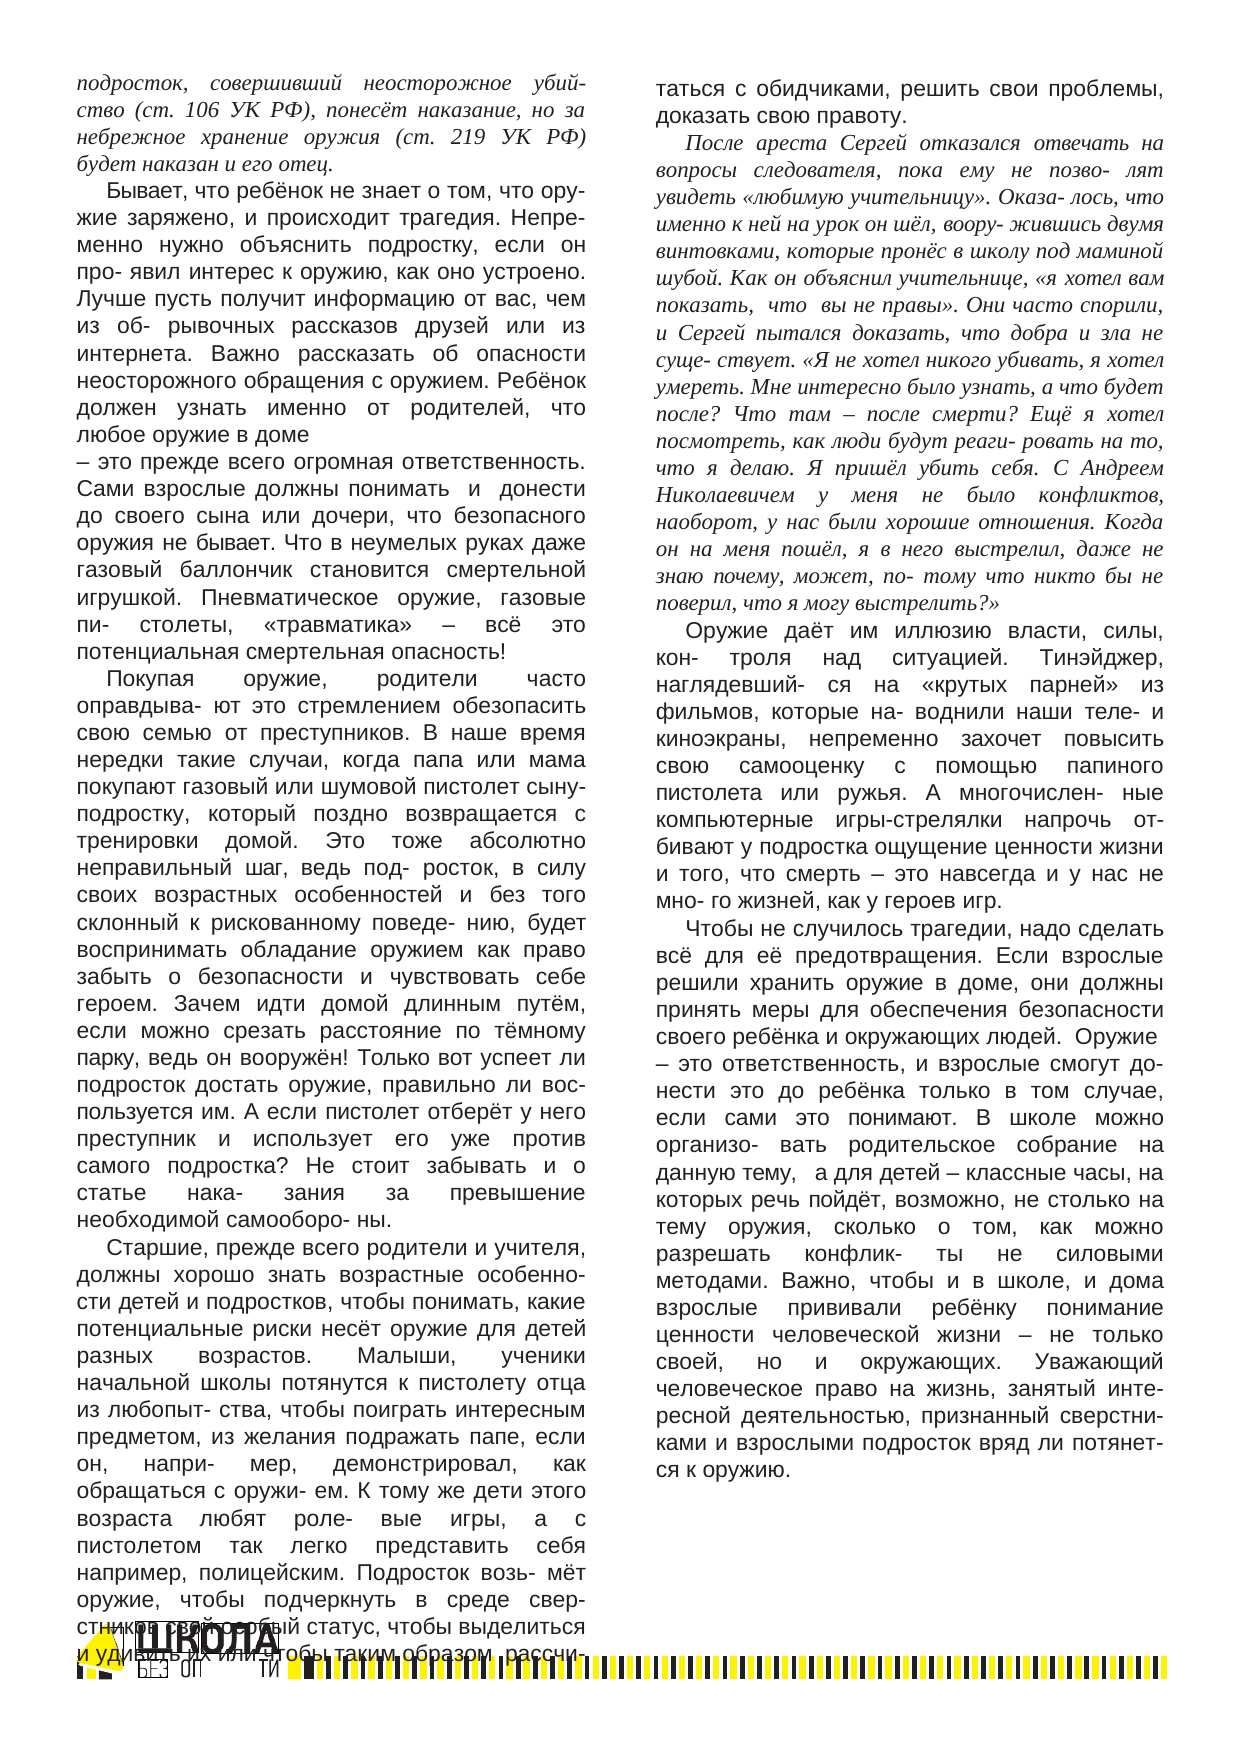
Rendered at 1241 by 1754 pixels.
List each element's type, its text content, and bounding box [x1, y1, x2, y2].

text – это прежде всего огромная ответственность. Сами взрослые должны понимать и донести до своего сына или дочери, что безопасного оружия не бывает. Что в неумелых руках даже газовый баллончик становится смертельной игрушкой. Пневматическое оружие, газовые пи- столеты, «травматика» – всё это потенциальная смертельная опасность! [76, 448, 586, 664]
text Покупая оружие, родители часто оправдыва- ют это стремлением обезопасить свою семью от преступников. В наше время нередки такие случаи, когда папа или мама покупают газовый или шумовой пистолет сыну-подростку, который поздно возвращается с тренировки домой. Это тоже абсолютно неправильный шаг, ведь под- росток, в силу своих возрастных особенностей и без того склонный к рискованному поведе- нию, будет воспринимать обладание оружием как право забыть о безопасности и чувствовать себе героем. Зачем идти домой длинным путём, если можно срезать расстояние по тёмному парку, ведь он вооружён! Только вот успеет ли подросток достать оружие, правильно ли вос- пользуется им. А если пистолет отберёт у него преступник и использует его уже против самого подростка? Не стоит забывать и о статье нака- зания за превышение необходимой самооборо- ны. [76, 665, 586, 1233]
text После ареста Сергей отказался отвечать на вопросы следователя, пока ему не позво- лят увидеть «любимую учительницу». Оказа- лось, что именно к ней на урок он шёл, воору- жившись двумя винтовками, которые пронёс в школу под маминой шубой. Как он объяснил учительнице, «я хотел вам показать, что вы не правы». Они часто спорили, и Сергей пытался доказать, что добра и зла не суще- ствует. «Я не хотел никого убивать, я хотел умереть. Мне интересно было узнать, а что будет после? Что там – после смерти? Ещё я хотел посмотреть, как люди будут реаги- ровать на то, что я делаю. Я пришёл убить себя. С Андреем Николаевичем у меня не было конфликтов, наоборот, у нас были хорошие отношения. Когда он на меня пошёл, я в него выстрелил, даже не знаю почему, может, по- тому что никто бы не поверил, что я могу выстрелить?» [656, 129, 1164, 616]
text – это ответственность, и взрослые смогут до- нести это до ребёнка только в том случае, если сами это понимают. В школе можно организо- вать родительское собрание на данную тему, а для детей – классные часы, на которых речь пойдёт, возможно, не столько на тему оружия, сколько о том, как можно разрешать конфлик- ты не силовыми методами. Важно, чтобы и в школе, и дома взрослые прививали ребёнку понимание ценности человеческой жизни – не только своей, но и окружающих. Уважающий человеческое право на жизнь, занятый инте- ресной деятельностью, признанный сверстни- ками и взрослыми подросток вряд ли потянет- ся к оружию. [656, 1050, 1164, 1483]
text Бывает, что ребёнок не знает о том, что ору- жие заряжено, и происходит трагедия. Непре- менно нужно объяснить подростку, если он про- явил интерес к оружию, как оно устроено. Лучше пусть получит информацию от вас, чем из об- рывочных рассказов друзей или из интернета. Важно рассказать об опасности неосторожного обращения с оружием. Ребёнок должен узнать именно от родителей, что любое оружие в доме [76, 177, 586, 447]
text Оружие даёт им иллюзию власти, силы, кон- троля над ситуацией. Тинэйджер, наглядевший- ся на «крутых парней» из фильмов, которые на- воднили наши теле- и киноэкраны, непременно захочет повысить свою самооценку с помощью папиного пистолета или ружья. А многочислен- ные компьютерные игры-стрелялки напрочь от- бивают у подростка ощущение ценности жизни и того, что смерть – это навсегда и у нас не мно- го жизней, как у героев игр. [656, 617, 1164, 914]
text таться с обидчиками, решить свои проблемы, доказать свою правоту. [656, 75, 1164, 128]
picture [139, 1666, 167, 1677]
text Чтобы не случилось трагедии, надо сделать всё для её предотвращения. Если взрослые решили хранить оружие в доме, они должны принять меры для обеспечения безопасности своего ребёнка и окружающих людей. Оружие [656, 915, 1164, 1049]
text подросток, совершивший неосторожное убий- ство (ст. 106 УК РФ), понесёт наказание, но за небрежное хранение оружия (ст. 219 УК РФ) будет наказан и его отец. [76, 69, 586, 176]
text Старшие, прежде всего родители и учителя, должны хорошо знать возрастные особенно- сти детей и подростков, чтобы понимать, какие потенциальные риски несёт оружие для детей разных возрастов. Малыши, ученики начальной школы потянутся к пистолету отца из любопыт- ства, чтобы поиграть интересным предметом, из желания подражать папе, если он, напри- мер, демонстрировал, как обращаться с оружи- ем. К тому же дети этого возраста любят роле- вые игры, а с пистолетом так легко представить себя например, полицейским. Подросток возь- мёт оружие, чтобы подчеркнуть в среде свер- стников свой особый статус, чтобы выделиться и удивить их или чтобы таким образом рассчи- [76, 1234, 586, 1666]
